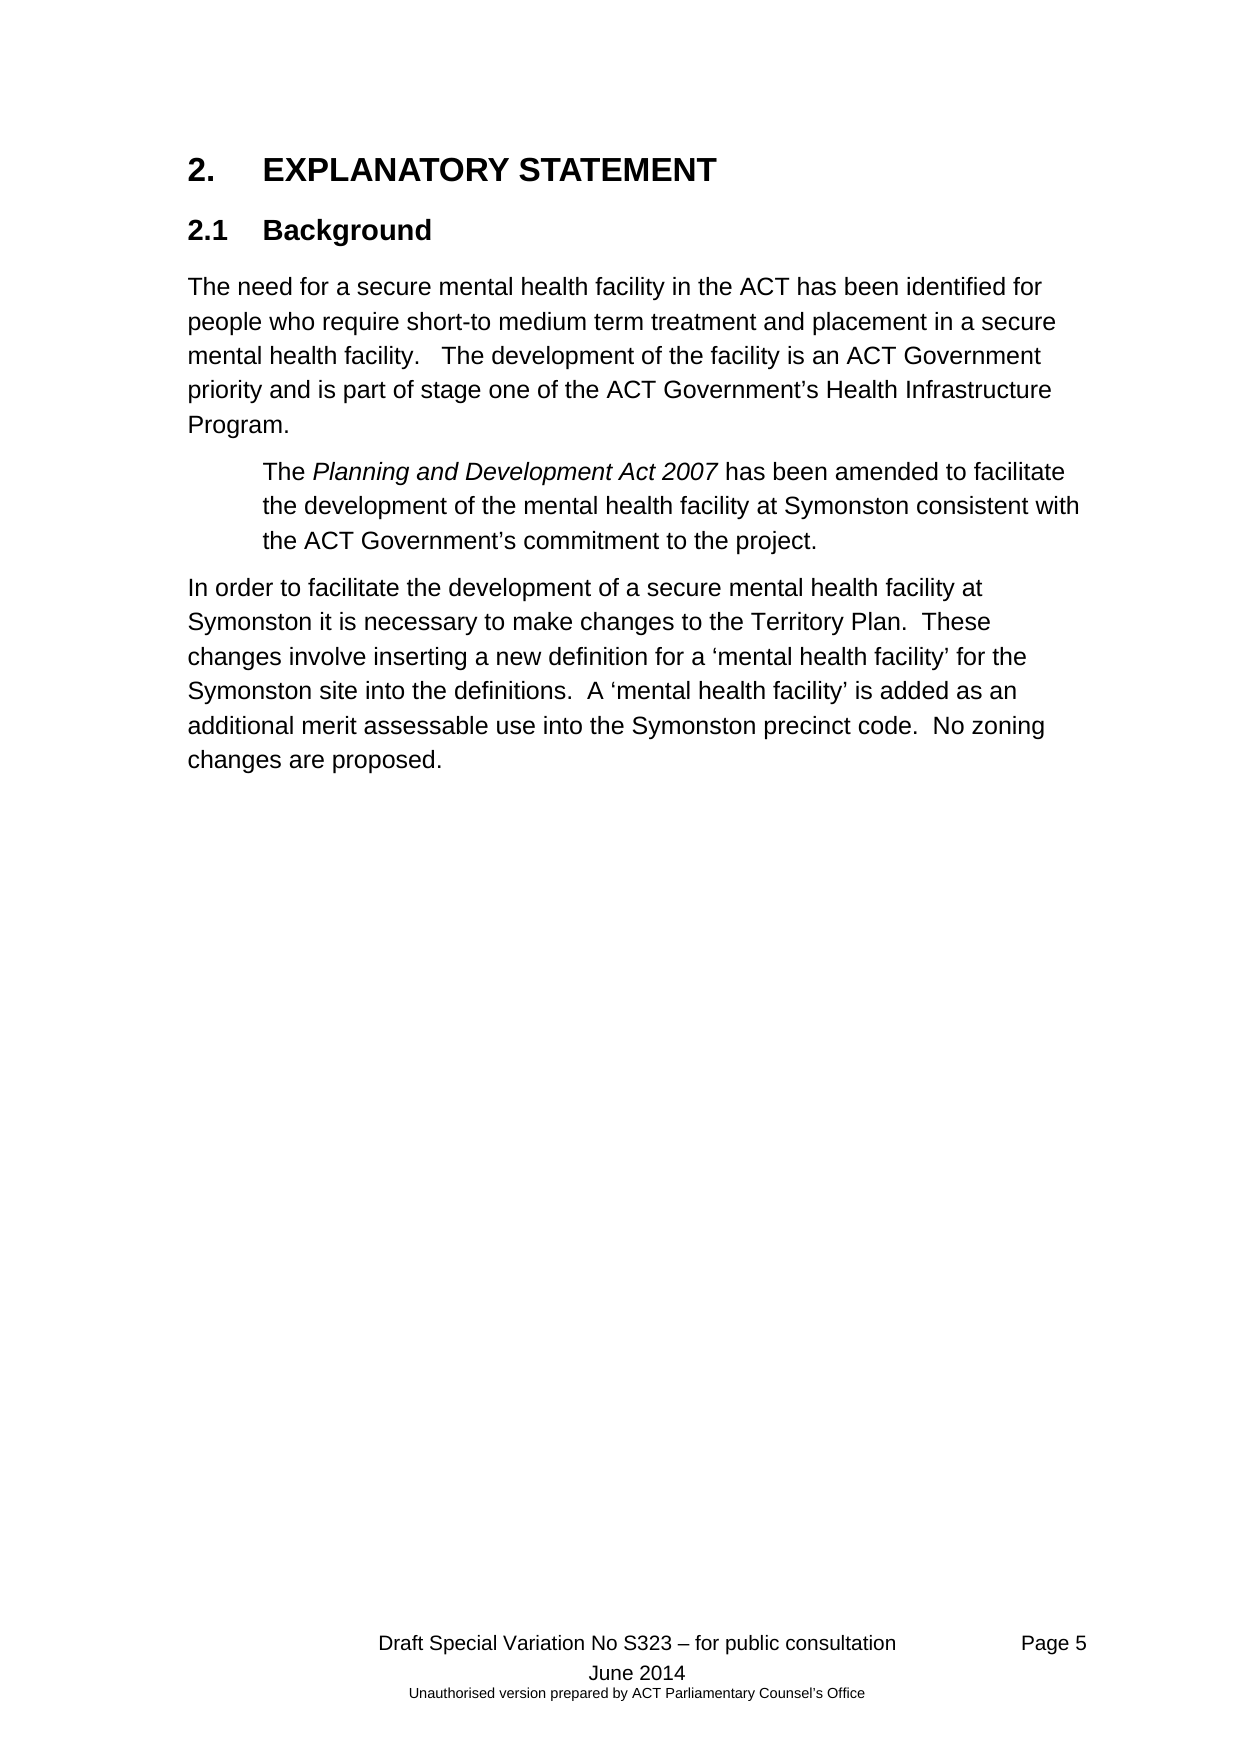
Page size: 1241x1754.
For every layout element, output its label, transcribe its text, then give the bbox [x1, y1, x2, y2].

text The need for a secure mental health facility in the ACT has been identified for people who require short-to medium term treatment and placement in a secure mental health facility. The development of the facility is an ACT Government priority and is part of stage one of the ACT Government’s Health Infrastructure Program. [187, 272, 1087, 439]
text In order to facilitate the development of a secure mental health facility at Symonston it is necessary to make changes to the Territory Plan. These changes involve inserting a new definition for a ‘mental health facility’ for the Symonston site into the definitions. A ‘mental health facility’ is added as an additional merit assessable use into the Symonston precinct code. No zoning changes are proposed. [187, 573, 1087, 774]
text The Planning and Development Act 2007 has been amended to facilitate the development of the mental health facility at Symonston consistent with the ACT Government’s commitment to the project. [262, 457, 1087, 554]
subtitle Background [187, 213, 1087, 247]
subtitle EXPLANATORY STATEMENT [187, 150, 1087, 188]
